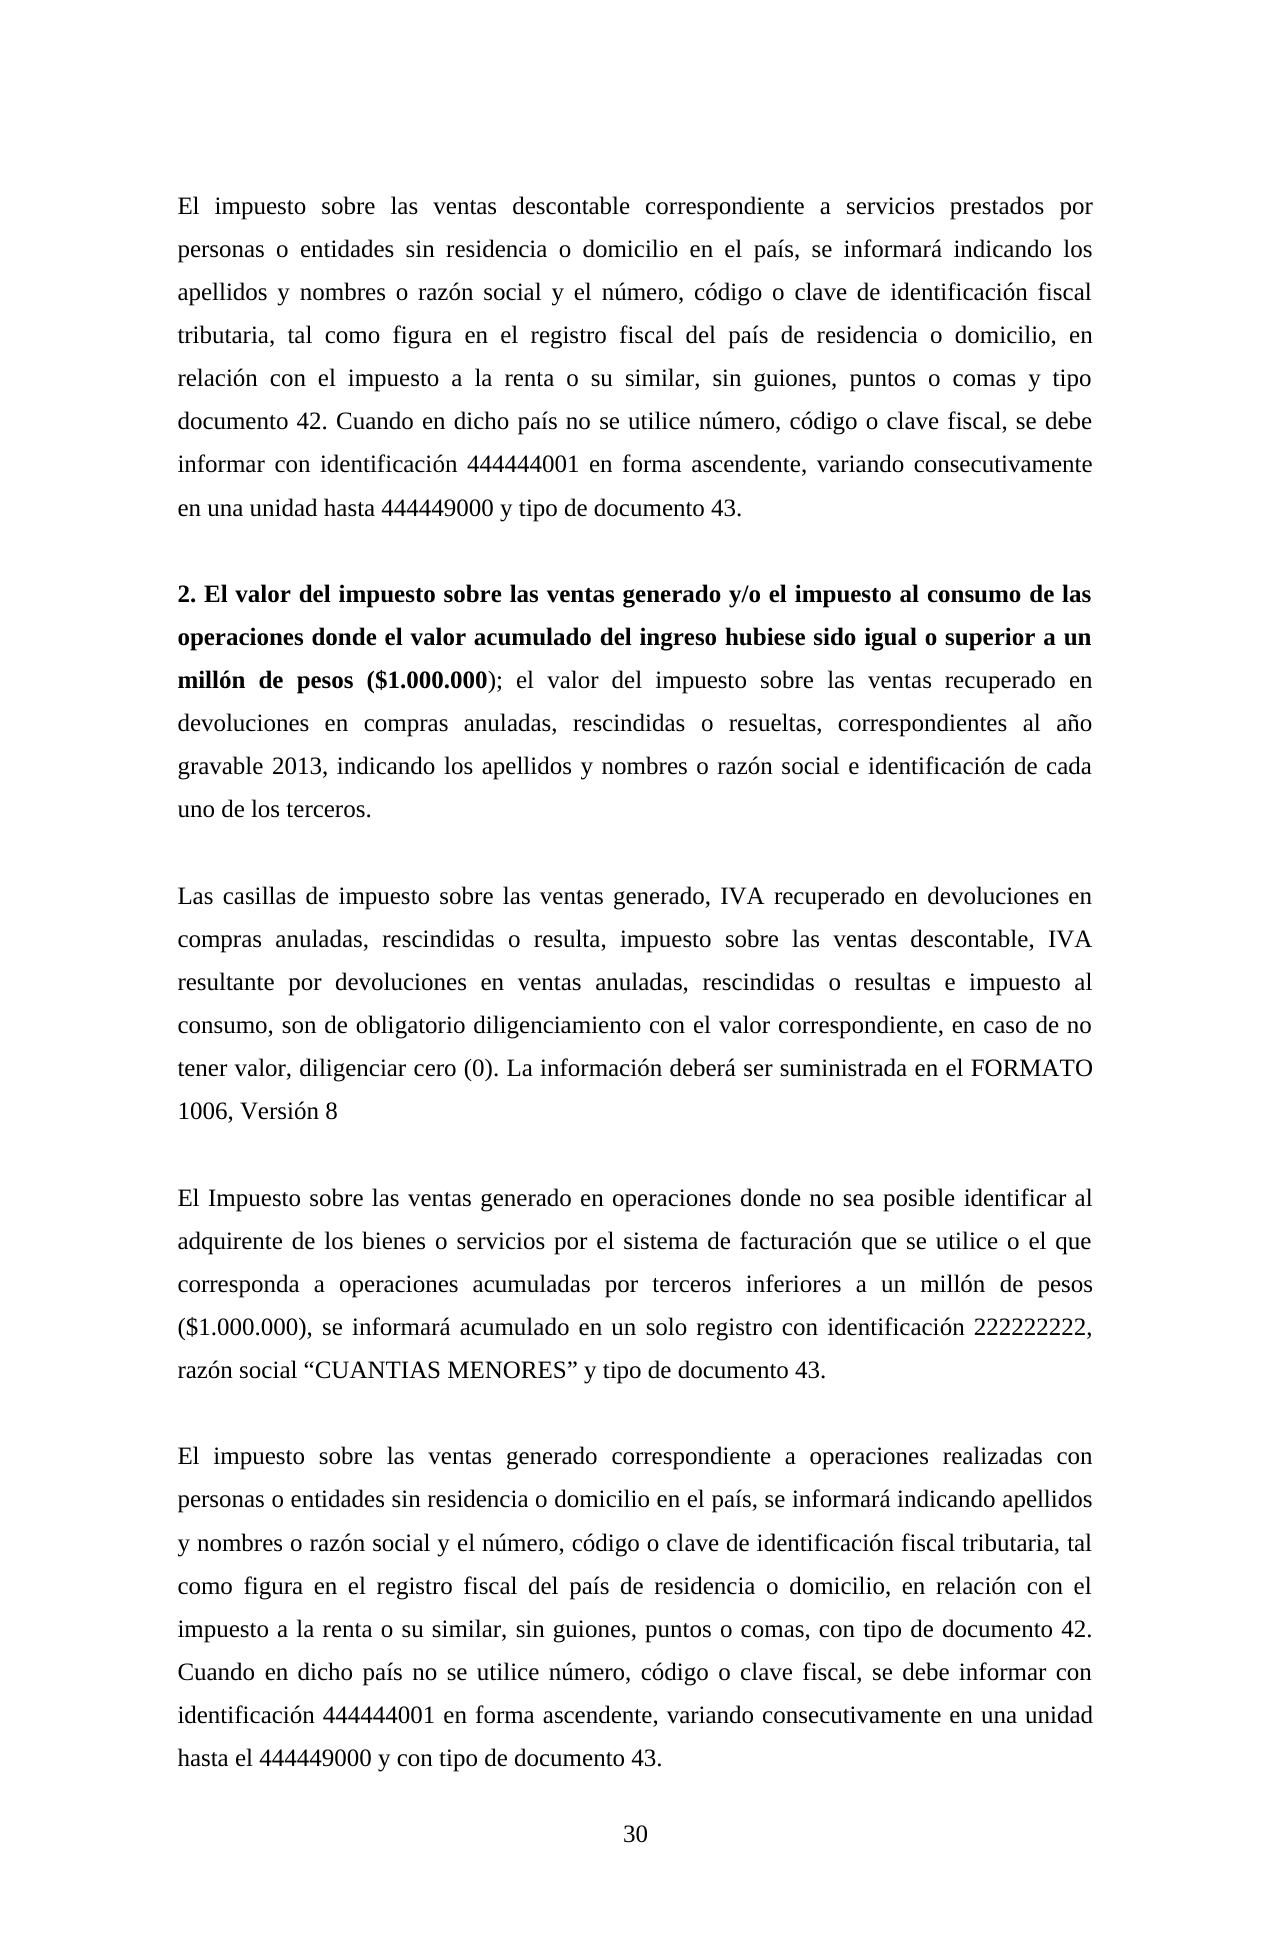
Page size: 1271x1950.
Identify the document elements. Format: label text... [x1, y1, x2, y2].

text El Impuesto sobre las ventas generado en operaciones donde no sea posible identificar al adquirente de los bienes o servicios por el sistema de facturación que se utilice o el que corresponda a operaciones acumuladas por terceros inferiores a un millón de pesos ($1.000.000), se informará acumulado en un solo registro con identificación 222222222, razón social “CUANTIAS MENORES” y tipo de documento 43. [177, 1183, 1094, 1384]
text Las casillas de impuesto sobre las ventas generado, IVA recuperado en devoluciones en compras anuladas, rescindidas o resulta, impuesto sobre las ventas descontable, IVA resultante por devoluciones en ventas anuladas, rescindidas o resultas e impuesto al consumo, son de obligatorio diligenciamiento con el valor correspondiente, en caso de no tener valor, diligenciar cero (0). La información deberá ser suministrada en el FORMATO 1006, Versión 8 [177, 881, 1094, 1125]
text El impuesto sobre las ventas generado correspondiente a operaciones realizadas con personas o entidades sin residencia o domicilio en el país, se informará indicando apellidos y nombres o razón social y el número, código o clave de identificación fiscal tributaria, tal como figura en el registro fiscal del país de residencia o domicilio, en relación con el impuesto a la renta o su similar, sin guiones, puntos o comas, con tipo de documento 42. Cuando en dicho país no se utilice número, código o clave fiscal, se debe informar con identificación 444444001 en forma ascendente, variando consecutivamente en una unidad hasta el 444449000 y con tipo de documento 43. [177, 1441, 1094, 1772]
text 2. El valor del impuesto sobre las ventas generado y/o el impuesto al consumo de las operaciones donde el valor acumulado del ingreso hubiese sido igual o superior a un millón de pesos ($1.000.000); el valor del impuesto sobre las ventas recuperado en devoluciones en compras anuladas, rescindidas o resueltas, correspondientes al año gravable 2013, indicando los apellidos y nombres o razón social e identificación de cada uno de los terceros. [177, 579, 1094, 823]
text El impuesto sobre las ventas descontable correspondiente a servicios prestados por personas o entidades sin residencia o domicilio en el país, se informará indicando los apellidos y nombres o razón social y el número, código o clave de identificación fiscal tributaria, tal como figura en el registro fiscal del país de residencia o domicilio, en relación con el impuesto a la renta o su similar, sin guiones, puntos o comas y tipo documento 42. Cuando en dicho país no se utilice número, código o clave fiscal, se debe informar con identificación 444444001 en forma ascendente, variando consecutivamente en una unidad hasta 444449000 y tipo de documento 43. [177, 191, 1094, 521]
